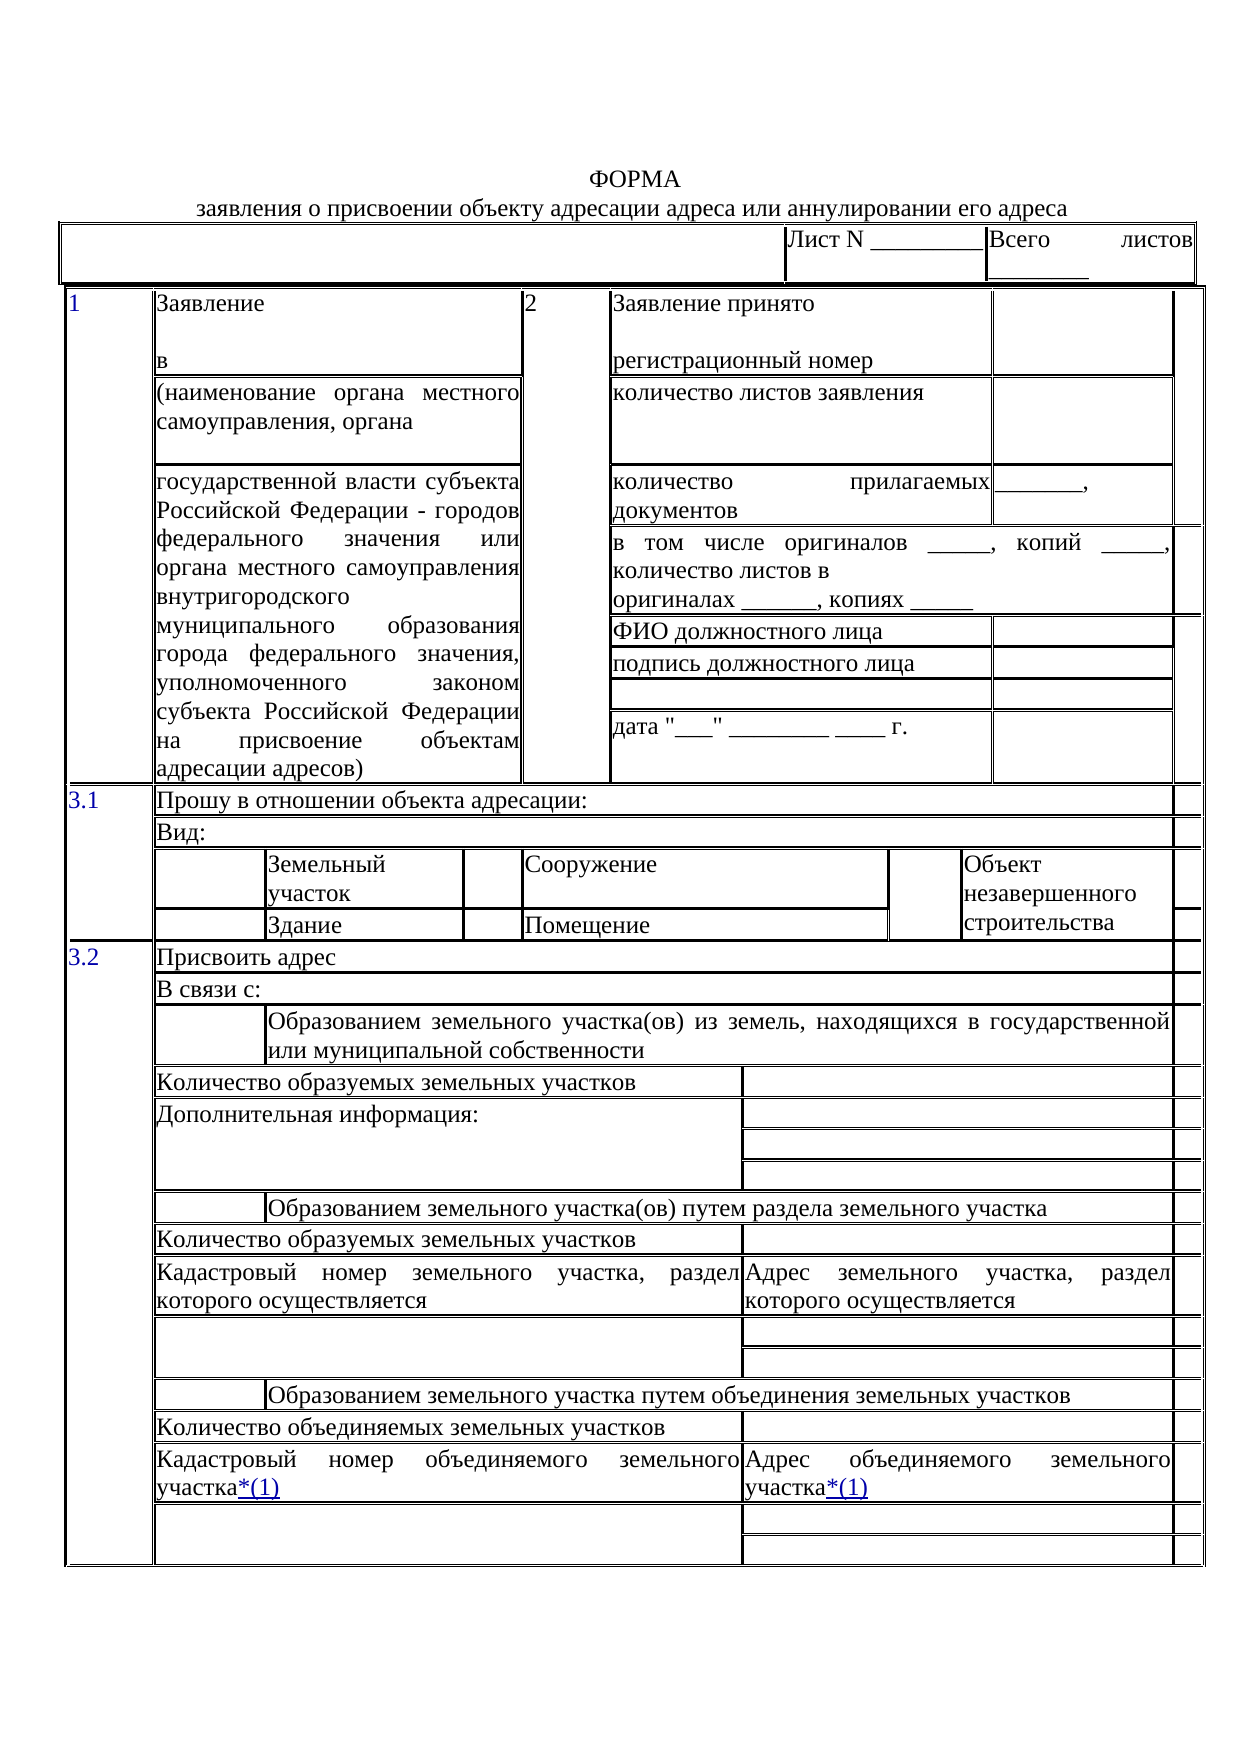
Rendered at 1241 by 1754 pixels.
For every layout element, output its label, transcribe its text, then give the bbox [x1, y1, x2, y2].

table_cell [1175, 1409, 1203, 1441]
table_cell [1173, 1064, 1204, 1096]
table_cell [612, 680, 991, 708]
table_cell [1175, 1158, 1203, 1189]
table_cell Адрес земельного участка, раздел которого осуществляется [744, 1257, 1172, 1314]
text ФОРМА заявления о присвоении объекту адресации адреса или аннулировании его адреса [118, 164, 1152, 221]
table_header Лист N _________ [785, 225, 986, 282]
table_cell количество листов заявления [612, 378, 991, 463]
table_cell Объект незавершенного строительства [963, 850, 1172, 939]
table_cell Кадастровый номер объединяемого земельного участка*(1) [156, 1444, 741, 1501]
table_cell дата "___" ________ ____ г. [612, 712, 991, 782]
table_cell [1173, 1441, 1204, 1501]
table_cell [744, 1318, 1172, 1345]
table_cell (наименование органа местного самоуправления, органа [156, 378, 520, 463]
table_cell [994, 680, 1172, 708]
table_cell [744, 1067, 1172, 1096]
table_header 1 [67, 287, 154, 782]
table_cell в том числе оригиналов _____, копий _____, количество листов в оригиналах ______, копиях _____ [612, 527, 1172, 613]
table_cell Сооружение [524, 850, 887, 907]
table_cell [156, 1380, 264, 1408]
table_header Всего листов ________ [986, 225, 1194, 282]
table_cell [1175, 1501, 1203, 1532]
table_cell [465, 910, 521, 939]
table_cell 3.2 [67, 939, 152, 1564]
table_cell [156, 1318, 741, 1377]
table_cell [1175, 1189, 1203, 1221]
table_cell Присвоить адрес [156, 942, 1172, 971]
table_cell [156, 1505, 741, 1564]
table_cell [1175, 907, 1203, 939]
table_cell [1175, 782, 1203, 814]
table_cell [744, 1505, 1172, 1532]
table_cell [1173, 1127, 1204, 1158]
table_cell [1175, 1345, 1203, 1377]
table_cell [1175, 939, 1203, 971]
table_cell [994, 378, 1172, 463]
table_cell [890, 850, 960, 939]
table_cell _______, [994, 466, 1172, 523]
table_header Заявление в [154, 287, 522, 374]
table_cell [1175, 971, 1203, 1003]
table_cell ФИО должностного лица [612, 617, 991, 645]
table_cell [744, 1162, 1172, 1189]
table_cell Количество объединяемых земельных участков [156, 1412, 741, 1441]
table_cell [1175, 613, 1203, 782]
table_cell [744, 1099, 1172, 1127]
table_cell В связи с: [156, 974, 1172, 1003]
table_cell [1175, 1221, 1203, 1253]
table_header 2 [522, 289, 610, 782]
table_cell Кадастровый номер земельного участка, раздел которого осуществляется [156, 1257, 741, 1314]
table_cell Здание [267, 910, 462, 939]
table_cell Прошу в отношении объекта адресации: [156, 786, 1172, 814]
table_cell [1175, 1314, 1203, 1345]
table_header [62, 223, 785, 282]
table_cell [1175, 1253, 1203, 1314]
table_cell Помещение [524, 910, 887, 939]
table_cell [744, 1130, 1172, 1158]
table_cell Адрес объединяемого земельного участка*(1) [744, 1444, 1172, 1501]
table_cell 3.1 [67, 782, 152, 939]
table_cell [156, 1006, 264, 1064]
table_cell [465, 850, 521, 907]
table_cell Количество образуемых земельных участков [156, 1067, 741, 1096]
table_cell [744, 1536, 1172, 1564]
table_cell [156, 850, 264, 907]
table_header Заявление принято регистрационный номер [610, 289, 992, 374]
table_cell Вид: [156, 818, 1172, 846]
table_cell [1173, 1096, 1204, 1127]
table_cell [156, 1193, 264, 1221]
table_cell [994, 648, 1172, 677]
table_cell Образованием земельного участка(ов) из земель, находящихся в государственной или муниципальной собственности [267, 1006, 1172, 1064]
table_cell подпись должностного лица [612, 648, 991, 677]
table_header [993, 289, 1173, 374]
table_cell [744, 1349, 1172, 1377]
table_cell государственной власти субъекта Российской Федерации - городов федерального значения или органа местного самоуправления внутригородского муниципального образования города федерального значения, уполномоченного законом субъекта Российской Федерации на присвоение объектам адресации адресов) [156, 466, 520, 782]
table_cell Земельный участок [267, 850, 462, 907]
table_cell Образованием земельного участка(ов) путем раздела земельного участка [267, 1193, 1172, 1221]
table_cell [156, 910, 264, 939]
table_cell [1175, 846, 1203, 907]
table_cell [1173, 1377, 1204, 1408]
table_cell [1175, 524, 1203, 613]
table_cell Количество образуемых земельных участков [156, 1225, 741, 1253]
table_cell [1175, 1003, 1204, 1064]
table_cell [994, 712, 1172, 782]
table_cell [994, 617, 1172, 645]
table_cell [744, 1225, 1172, 1253]
table_cell [1175, 1533, 1203, 1564]
table_cell [744, 1412, 1172, 1441]
table_header [1173, 289, 1203, 523]
table_cell количество прилагаемых документов [612, 466, 991, 523]
table_cell Дополнительная информация: [156, 1099, 741, 1189]
table_cell [1175, 814, 1203, 846]
table_cell Образованием земельного участка путем объединения земельных участков [267, 1380, 1172, 1408]
